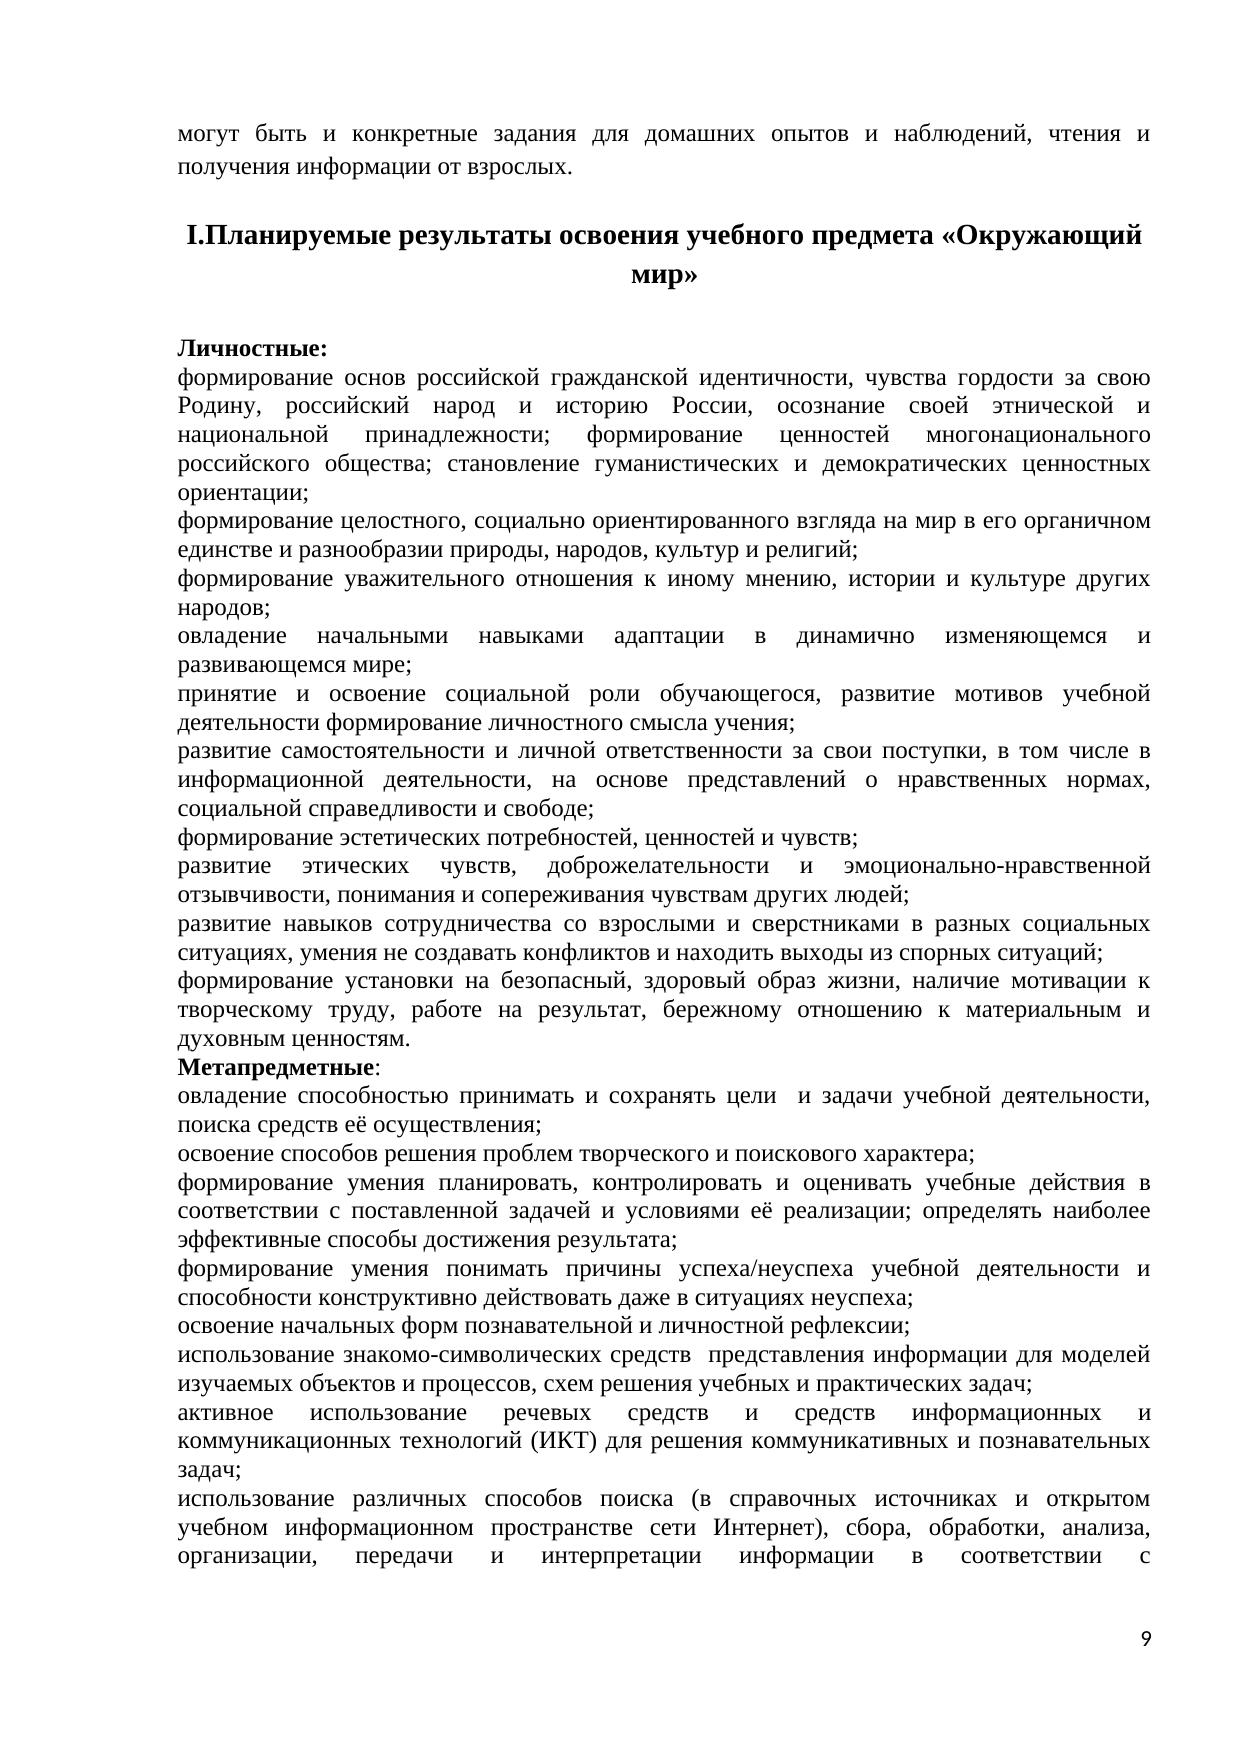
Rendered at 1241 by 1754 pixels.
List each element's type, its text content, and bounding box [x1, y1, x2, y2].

text I.Планируемые результаты освоения учебного предмета «Окружающий мир» [177, 217, 1152, 289]
text развитие навыков сотрудничества со взрослыми и сверстниками в разных социальных ситуациях, умения не создавать конфликтов и находить выходы из спорных ситуаций; [177, 908, 1152, 965]
text активное использование речевых средств и средств информационных и коммуникационных технологий (ИКТ) для решения коммуникативных и познавательных задач; [177, 1397, 1152, 1483]
text формирование установки на безопасный, здоровый образ жизни, наличие мотивации к творческому труду, работе на результат, бережному отношению к материальным и духовным ценностям. [177, 965, 1152, 1052]
text освоение способов решения проблем творческого и поискового характера; [177, 1138, 1152, 1167]
text формирование умения понимать причины успеха/неуспеха учебной деятельности и способности конструктивно действовать даже в ситуациях неуспеха; [177, 1253, 1152, 1310]
text Метапредметные: [177, 1052, 1152, 1080]
text формирование эстетических потребностей, ценностей и чувств; [177, 822, 1152, 850]
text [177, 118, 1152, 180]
text принятие и освоение социальной роли обучающегося, развитие мотивов учебной деятельности формирование личностного смысла учения; [177, 678, 1152, 735]
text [177, 1483, 1152, 1569]
text формирование целостного, социально ориентированного взгляда на мир в его органичном единстве и разнообразии природы, народов, культур и религий; [177, 505, 1152, 563]
text Личностные: [177, 333, 1152, 362]
text формирование основ российской гражданской идентичности, чувства гордости за свою Родину, российский народ и историю России, осознание своей этнической и национальной принадлежности; формирование ценностей многонационального российского общества; становление гуманистических и демократических ценностных ориентации; [177, 362, 1152, 505]
text овладение начальными навыками адаптации в динамично изменяющемся и развивающемся мире; [177, 620, 1152, 678]
text развитие этических чувств, доброжелательности и эмоционально-нравственной отзывчивости, понимания и сопереживания чувствам других людей; [177, 850, 1152, 908]
text освоение начальных форм познавательной и личностной рефлексии; [177, 1310, 1152, 1339]
text овладение способностью принимать и сохранять цели и задачи учебной деятельности, поиска средств её осуществления; [177, 1080, 1152, 1138]
text развитие самостоятельности и личной ответственности за свои поступки, в том числе в информационной деятельности, на основе представлений о нравственных нормах, социальной справедливости и свободе; [177, 735, 1152, 822]
text формирование уважительного отношения к иному мнению, истории и культуре других народов; [177, 563, 1152, 620]
text использование знакомо-символических средств представления информации для моделей изучаемых объектов и процессов, схем решения учебных и практических задач; [177, 1339, 1152, 1397]
text формирование умения планировать, контролировать и оценивать учебные действия в соответствии с поставленной задачей и условиями её реализации; определять наиболее эффективные способы достижения результата; [177, 1167, 1152, 1253]
